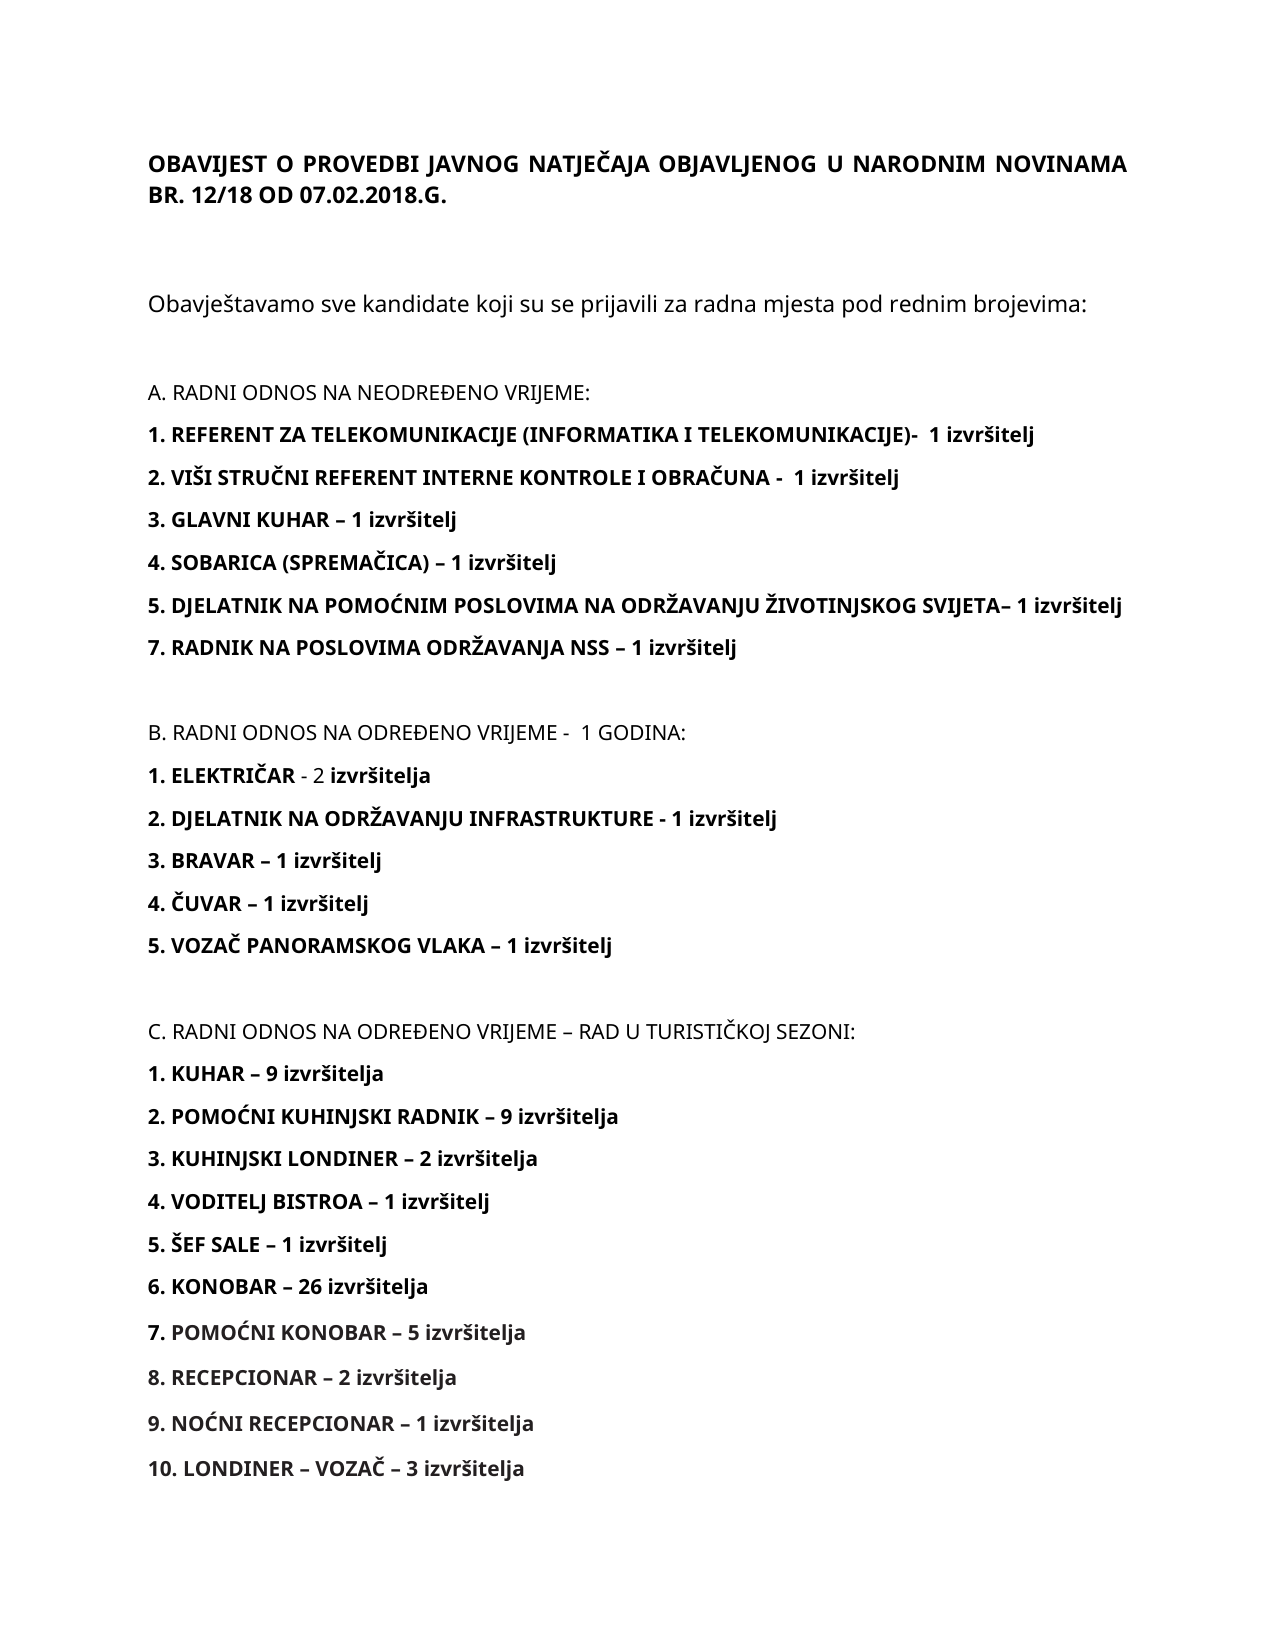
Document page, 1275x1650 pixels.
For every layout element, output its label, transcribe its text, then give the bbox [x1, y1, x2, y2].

text 2. DJELATNIK NA ODRŽAVANJU INFRASTRUKTURE - 1 izvršitelj [148, 804, 1127, 832]
text 3. KUHINJSKI LONDINER – 2 izvršitelja [148, 1144, 1127, 1173]
text 4. SOBARICA (SPREMAČICA) – 1 izvršitelj [148, 548, 1127, 577]
text Obavještavamo sve kandidate koji su se prijavili za radna mjesta pod rednim brojevima: [148, 288, 1127, 319]
text 1. KUHAR – 9 izvršitelja [148, 1059, 1127, 1088]
text 1. REFERENT ZA TELEKOMUNIKACIJE (INFORMATIKA I TELEKOMUNIKACIJE)- 1 izvršitelj [148, 420, 1127, 449]
text 1. ELEKTRIČAR - 2 izvršitelja [148, 761, 1127, 789]
text 3. GLAVNI KUHAR – 1 izvršitelj [148, 506, 1127, 534]
text OBAVIJEST O PROVEDBI JAVNOG NATJEČAJA OBJAVLJENOG U NARODNIM NOVINAMA BR. 12/18 OD 07.02.2018.G. [148, 148, 1127, 210]
text 6. KONOBAR – 26 izvršitelja [148, 1272, 1127, 1301]
text 4. VODITELJ BISTROA – 1 izvršitelj [148, 1187, 1127, 1216]
text 8. RECEPCIONAR – 2 izvršitelja [148, 1363, 1127, 1392]
text 2. VIŠI STRUČNI REFERENT INTERNE KONTROLE I OBRAČUNA - 1 izvršitelj [148, 463, 1127, 491]
text 5. VOZAČ PANORAMSKOG VLAKA – 1 izvršitelj [148, 932, 1127, 960]
text 7. RADNIK NA POSLOVIMA ODRŽAVANJA NSS – 1 izvršitelj [148, 633, 1127, 662]
text 5. DJELATNIK NA POMOĆNIM POSLOVIMA NA ODRŽAVANJU ŽIVOTINJSKOG SVIJETA– 1 izvršitelj [148, 591, 1127, 619]
text 10. LONDINER – VOZAČ – 3 izvršitelja [148, 1454, 1127, 1482]
text 2. POMOĆNI KUHINJSKI RADNIK – 9 izvršitelja [148, 1102, 1127, 1130]
text 4. ČUVAR – 1 izvršitelj [148, 889, 1127, 917]
text B. RADNI ODNOS NA ODREĐENO VRIJEME - 1 GODINA: [148, 718, 1127, 747]
text 7. POMOĆNI KONOBAR – 5 izvršitelja [148, 1318, 1127, 1346]
text 9. NOĆNI RECEPCIONAR – 1 izvršitelja [148, 1409, 1127, 1437]
text C. RADNI ODNOS NA ODREĐENO VRIJEME – RAD U TURISTIČKOJ SEZONI: [148, 1017, 1127, 1045]
text 5. ŠEF SALE – 1 izvršitelj [148, 1230, 1127, 1258]
text A. RADNI ODNOS NA NEODREĐENO VRIJEME: [148, 378, 1127, 406]
text 3. BRAVAR – 1 izvršitelj [148, 846, 1127, 875]
